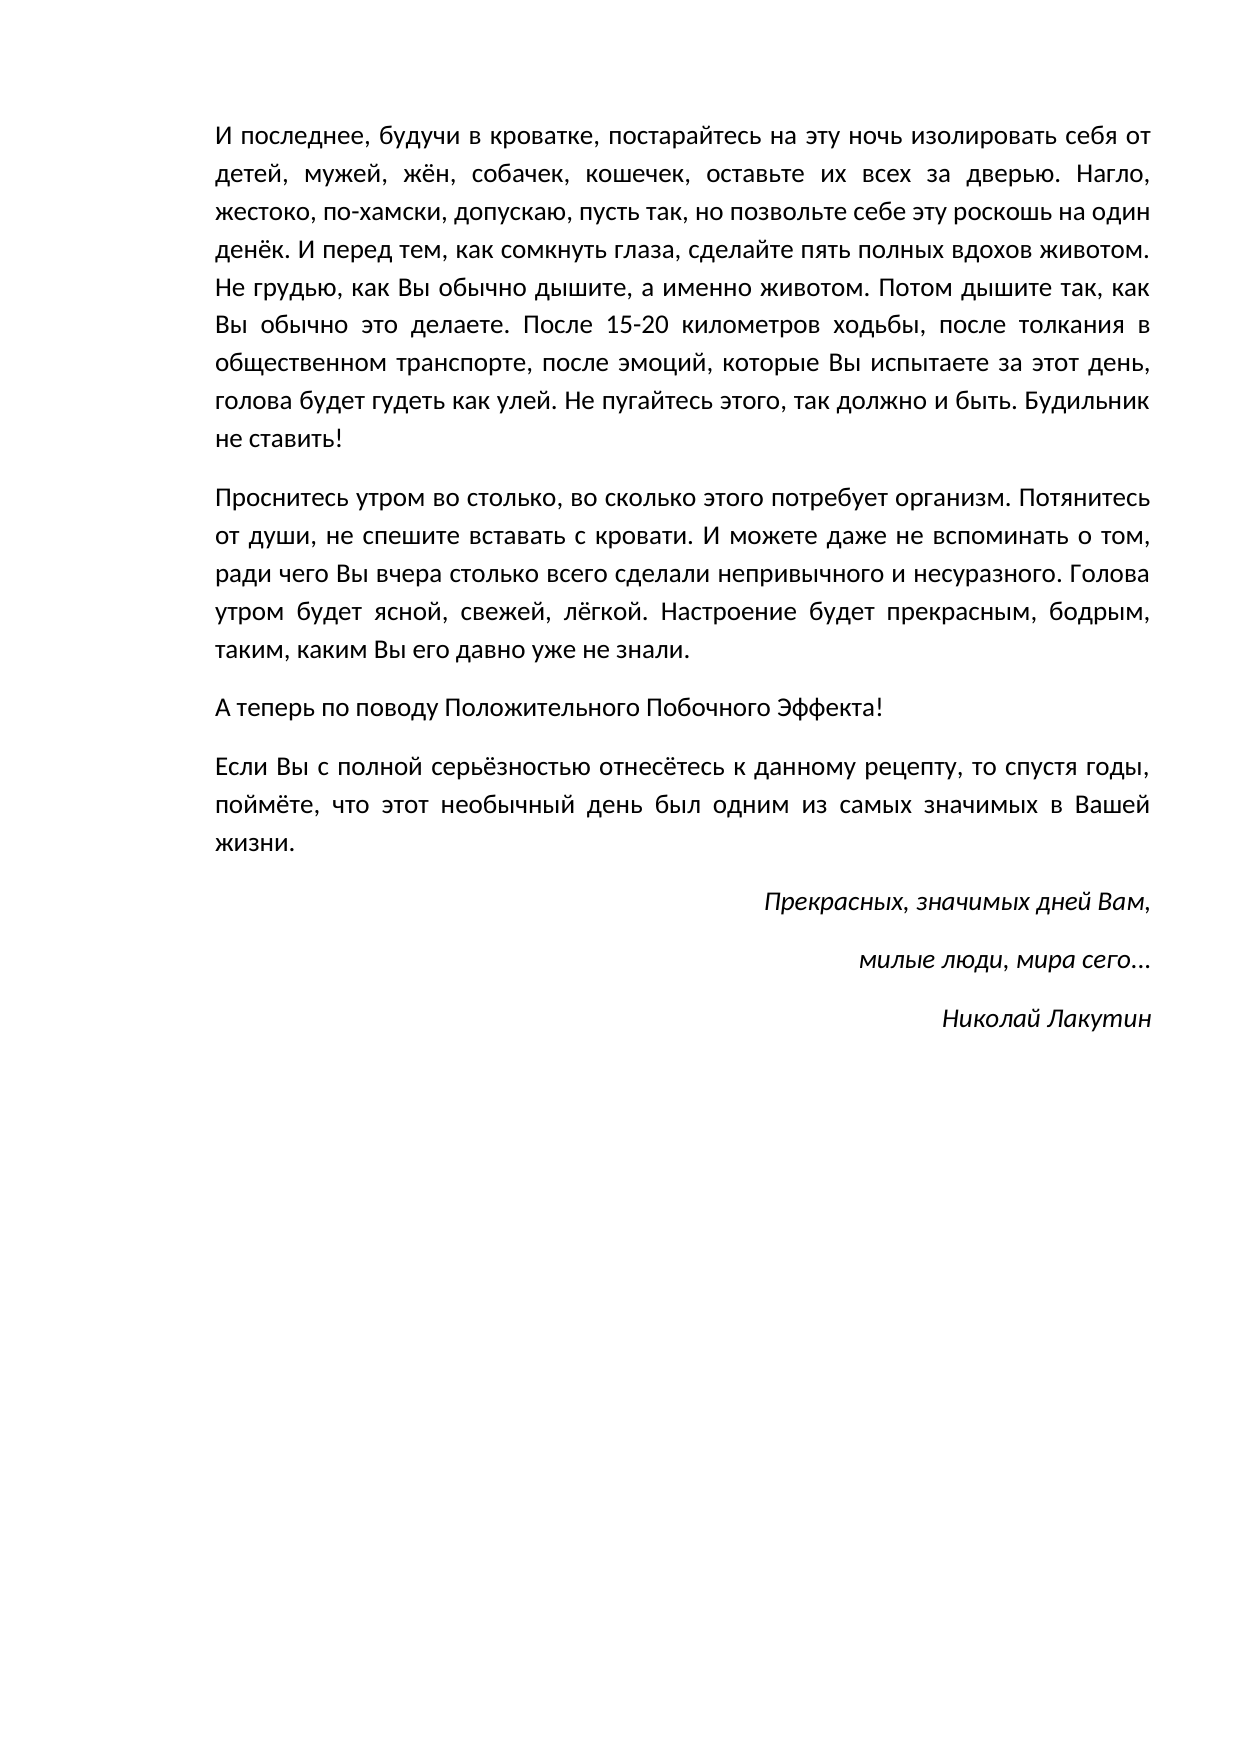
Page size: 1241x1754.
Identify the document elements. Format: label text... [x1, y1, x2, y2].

text Если Вы с полной серьёзностью отнесётесь к данному рецепту, то спустя годы, поймёте, что этот необычный день был одним из самых значимых в Вашей жизни. [215, 749, 1152, 858]
text милые люди, мира сего... [215, 943, 1152, 976]
text Прекрасных, значимых дней Вам, [215, 884, 1152, 917]
text А теперь по поводу Положительного Побочного Эффекта! [215, 691, 1152, 724]
text И последнее, будучи в кроватке, постарайтесь на эту ночь изолировать себя от детей, мужей, жён, собачек, кошечек, оставьте их всех за дверью. Нагло, жестоко, по-хамски, допускаю, пусть так, но позвольте себе эту роскошь на один денёк. И перед тем, как сомкнуть глаза, сделайте пять полных вдохов животом. Не грудью, как Вы обычно дышите, а именно животом. Потом дышите так, как Вы обычно это делаете. После 15-20 километров ходьбы, после толкания в общественном транспорте, после эмоций, которые Вы испытаете за этот день, голова будет гудеть как улей. Не пугайтесь этого, так должно и быть. Будильник не ставить! [215, 118, 1152, 454]
text Проснитесь утром во столько, во сколько этого потребует организм. Потянитесь от души, не спешите вставать с кровати. И можете даже не вспоминать о том, ради чего Вы вчера столько всего сделали непривычного и несуразного. Голова утром будет ясной, свежей, лёгкой. Настроение будет прекрасным, бодрым, таким, каким Вы его давно уже не знали. [215, 480, 1152, 665]
text Николай Лакутин [215, 1001, 1152, 1034]
